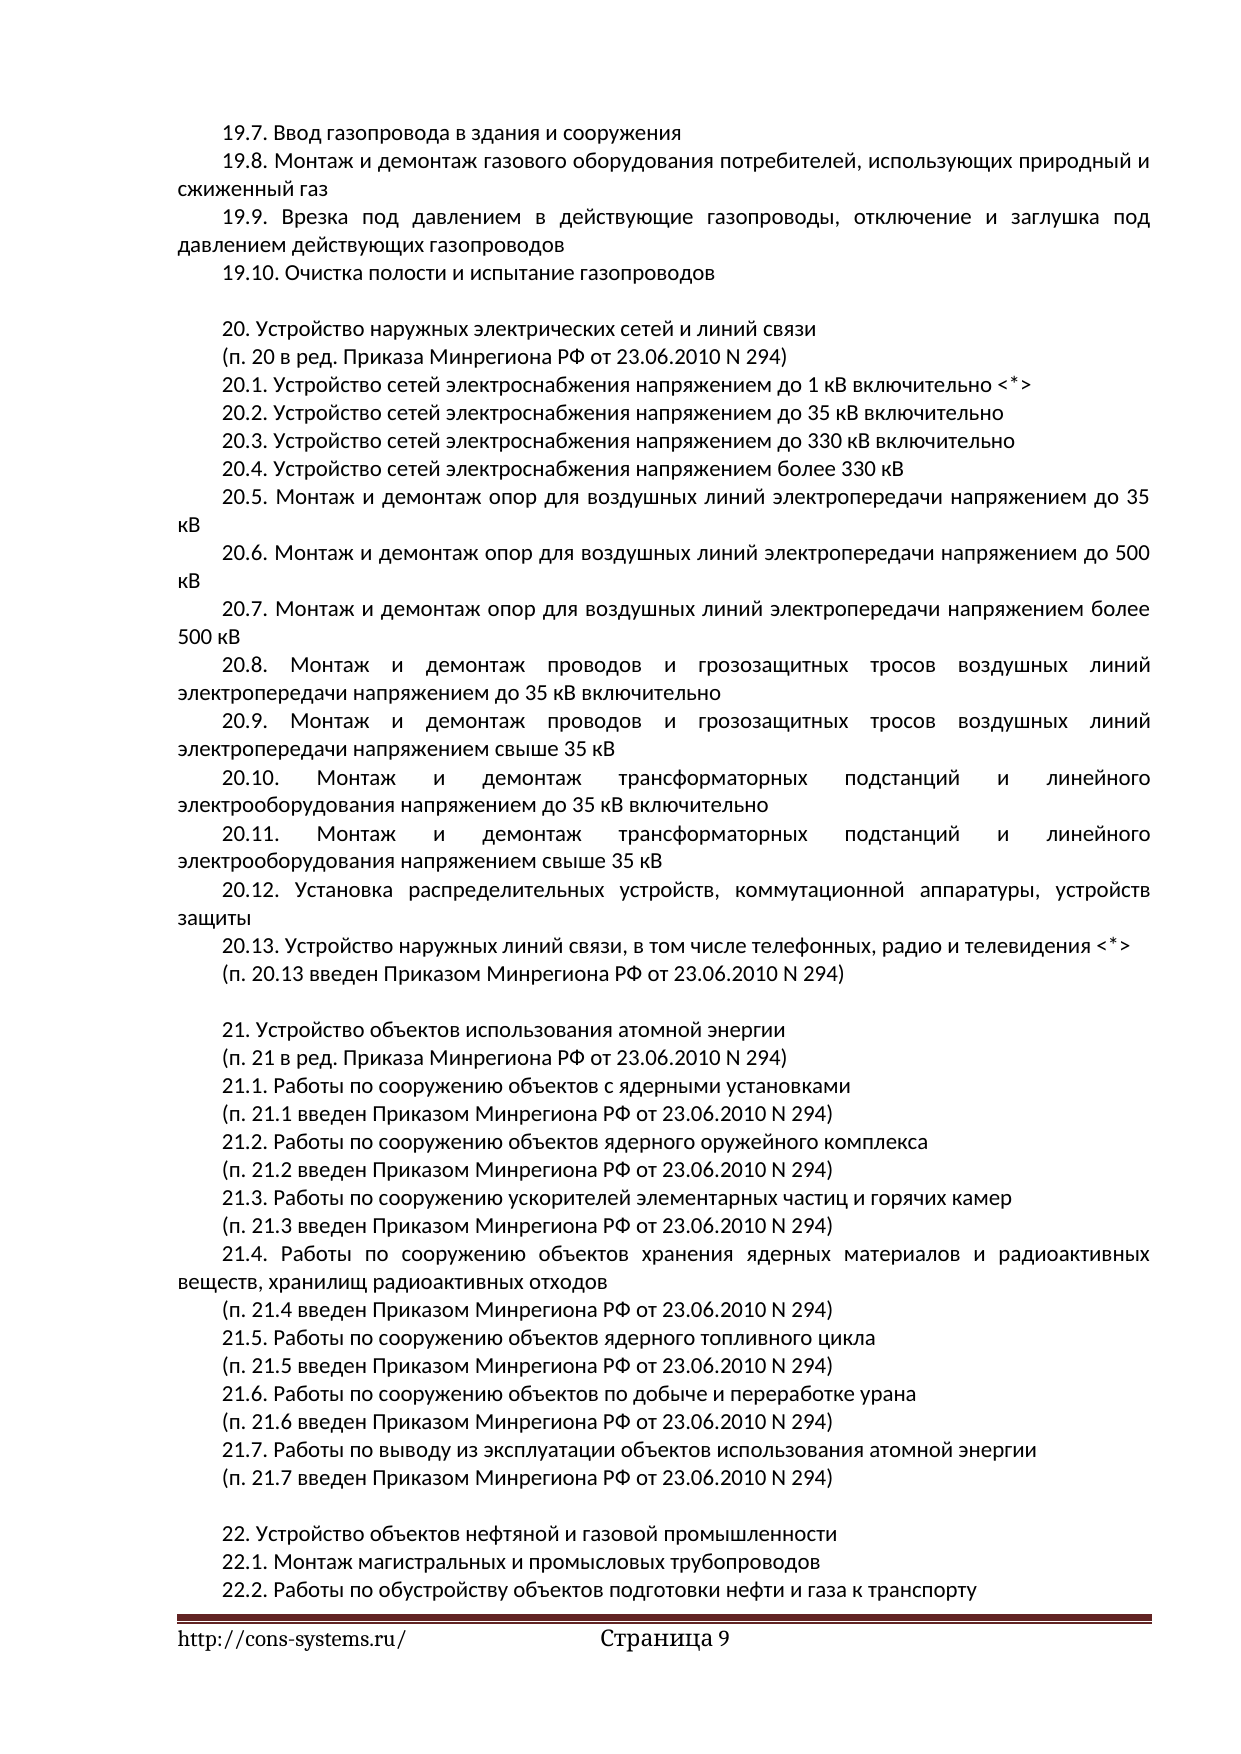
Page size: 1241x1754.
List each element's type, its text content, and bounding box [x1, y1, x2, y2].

text 20.6. Монтаж и демонтаж опор для воздушных линий электропередачи напряжением до 500 кВ [177, 538, 1152, 594]
text 20.13. Устройство наружных линий связи, в том числе телефонных, радио и телевидения <*> [177, 931, 1152, 959]
text 20.7. Монтаж и демонтаж опор для воздушных линий электропередачи напряжением более 500 кВ [177, 594, 1152, 651]
text 19.10. Очистка полости и испытание газопроводов [177, 258, 1152, 286]
text 20.5. Монтаж и демонтаж опор для воздушных линий электропередачи напряжением до 35 кВ [177, 482, 1152, 538]
text 22. Устройство объектов нефтяной и газовой промышленности [177, 1519, 1152, 1547]
text 21.3. Работы по сооружению ускорителей элементарных частиц и горячих камер [177, 1183, 1152, 1211]
text 20. Устройство наружных электрических сетей и линий связи [177, 314, 1152, 342]
text (п. 21.7 введен Приказом Минрегиона РФ от 23.06.2010 N 294) [177, 1463, 1152, 1491]
text 20.2. Устройство сетей электроснабжения напряжением до 35 кВ включительно [177, 398, 1152, 426]
text (п. 21.1 введен Приказом Минрегиона РФ от 23.06.2010 N 294) [177, 1099, 1152, 1127]
text 21.5. Работы по сооружению объектов ядерного топливного цикла [177, 1323, 1152, 1351]
text (п. 20 в ред. Приказа Минрегиона РФ от 23.06.2010 N 294) [177, 342, 1152, 370]
text 20.8. Монтаж и демонтаж проводов и грозозащитных тросов воздушных линий электропередачи напряжением до 35 кВ включительно [177, 651, 1152, 707]
text 22.1. Монтаж магистральных и промысловых трубопроводов [177, 1547, 1152, 1575]
text (п. 21.5 введен Приказом Минрегиона РФ от 23.06.2010 N 294) [177, 1351, 1152, 1379]
text 19.7. Ввод газопровода в здания и сооружения [177, 118, 1152, 146]
text 21.7. Работы по выводу из эксплуатации объектов использования атомной энергии [177, 1435, 1152, 1463]
text 21.6. Работы по сооружению объектов по добыче и переработке урана [177, 1379, 1152, 1407]
text 21.4. Работы по сооружению объектов хранения ядерных материалов и радиоактивных веществ, хранилищ радиоактивных отходов [177, 1239, 1152, 1295]
text 21. Устройство объектов использования атомной энергии [177, 1015, 1152, 1043]
text 20.4. Устройство сетей электроснабжения напряжением более 330 кВ [177, 454, 1152, 482]
text (п. 20.13 введен Приказом Минрегиона РФ от 23.06.2010 N 294) [177, 959, 1152, 987]
text 21.2. Работы по сооружению объектов ядерного оружейного комплекса [177, 1127, 1152, 1155]
text 20.3. Устройство сетей электроснабжения напряжением до 330 кВ включительно [177, 426, 1152, 454]
text 20.9. Монтаж и демонтаж проводов и грозозащитных тросов воздушных линий электропередачи напряжением свыше 35 кВ [177, 707, 1152, 763]
text 22.2. Работы по обустройству объектов подготовки нефти и газа к транспорту [177, 1575, 1152, 1603]
text 20.11. Монтаж и демонтаж трансформаторных подстанций и линейного электрооборудования напряжением свыше 35 кВ [177, 819, 1152, 875]
text (п. 21.3 введен Приказом Минрегиона РФ от 23.06.2010 N 294) [177, 1211, 1152, 1239]
text 20.10. Монтаж и демонтаж трансформаторных подстанций и линейного электрооборудования напряжением до 35 кВ включительно [177, 763, 1152, 819]
text (п. 21.2 введен Приказом Минрегиона РФ от 23.06.2010 N 294) [177, 1155, 1152, 1183]
text 21.1. Работы по сооружению объектов с ядерными установками [177, 1071, 1152, 1099]
text 20.1. Устройство сетей электроснабжения напряжением до 1 кВ включительно <*> [177, 370, 1152, 398]
text 20.12. Установка распределительных устройств, коммутационной аппаратуры, устройств защиты [177, 875, 1152, 931]
text 19.8. Монтаж и демонтаж газового оборудования потребителей, использующих природный и сжиженный газ [177, 146, 1152, 202]
text (п. 21 в ред. Приказа Минрегиона РФ от 23.06.2010 N 294) [177, 1043, 1152, 1071]
text (п. 21.4 введен Приказом Минрегиона РФ от 23.06.2010 N 294) [177, 1295, 1152, 1323]
text 19.9. Врезка под давлением в действующие газопроводы, отключение и заглушка под давлением действующих газопроводов [177, 202, 1152, 258]
text (п. 21.6 введен Приказом Минрегиона РФ от 23.06.2010 N 294) [177, 1407, 1152, 1435]
